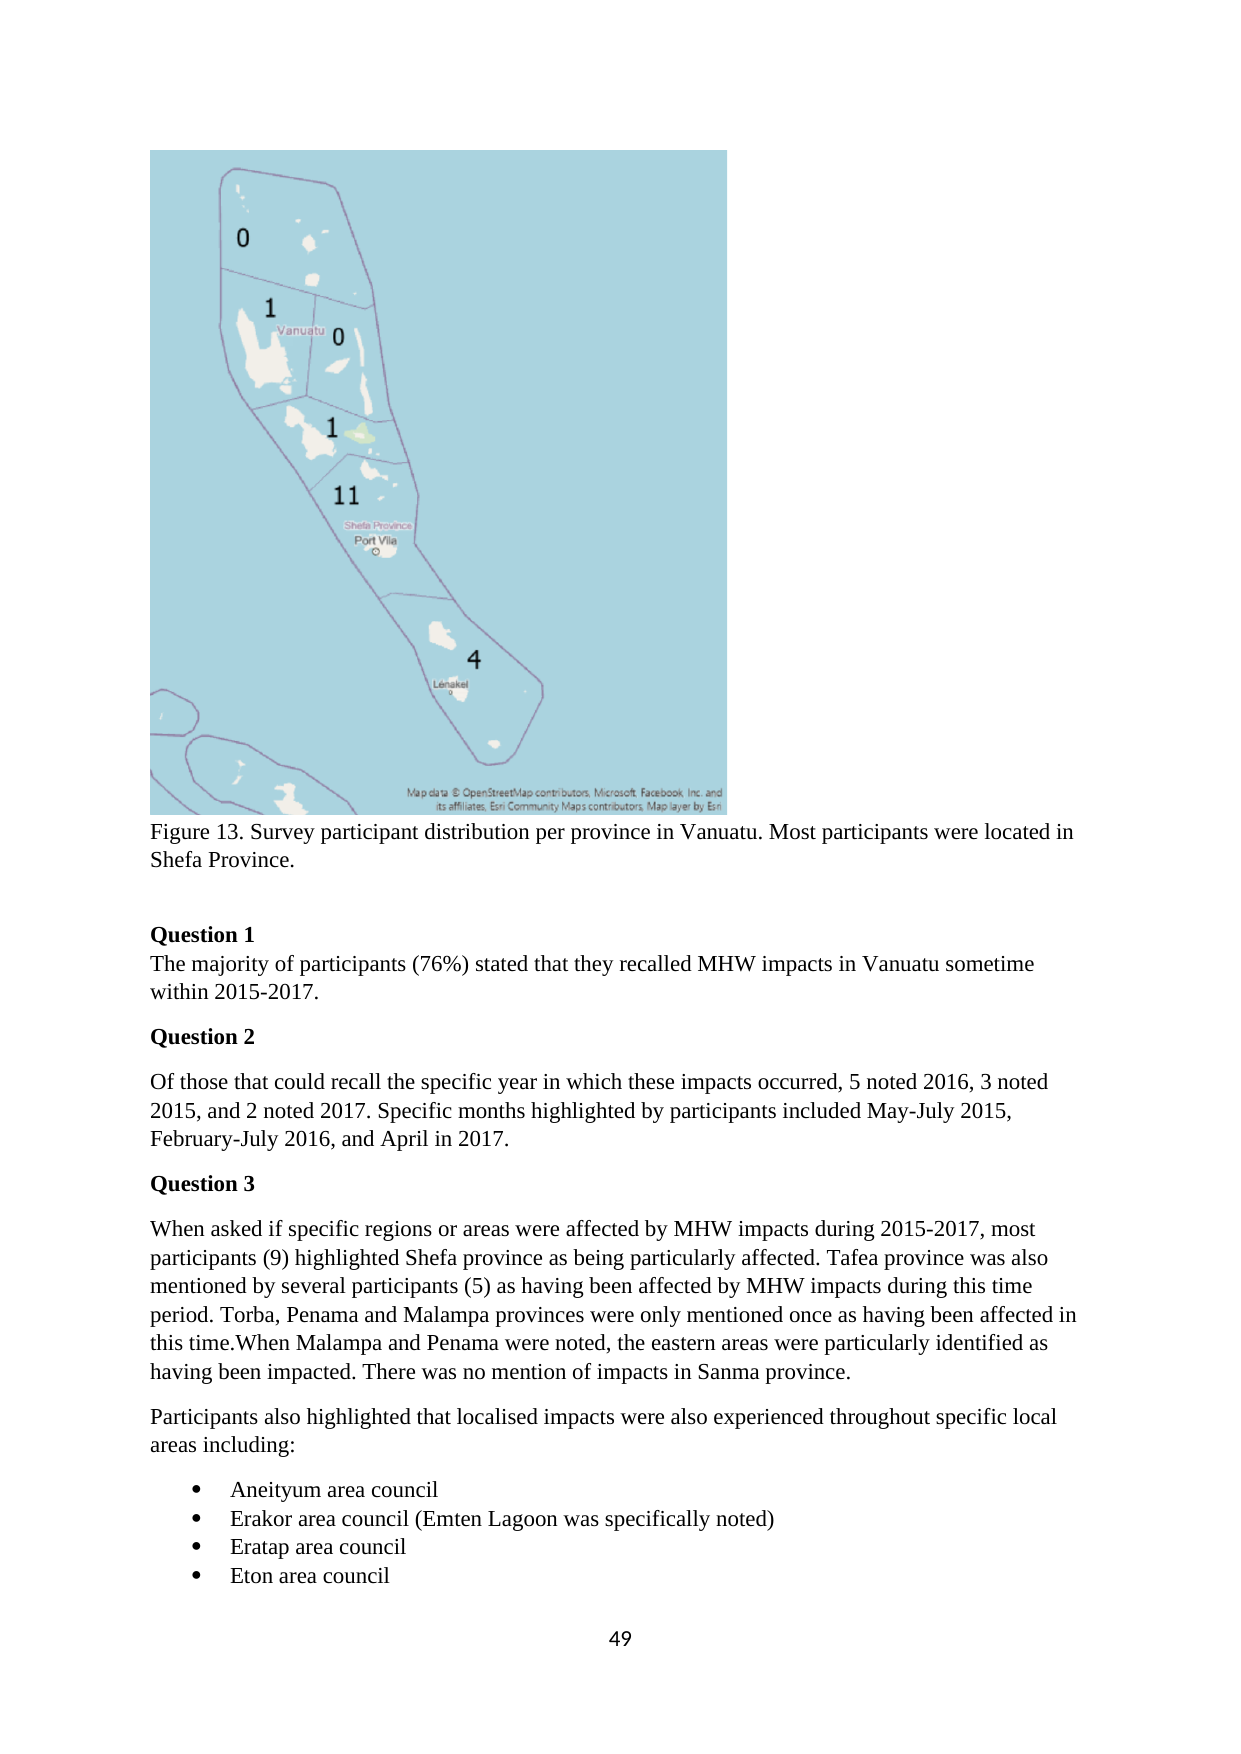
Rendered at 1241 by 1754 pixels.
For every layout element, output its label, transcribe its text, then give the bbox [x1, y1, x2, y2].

text Figure 13. Survey participant distribution per province in Vanuatu. Most participants were located in Shefa Province. [150, 818, 1090, 872]
subtitle Question 1 [150, 921, 1090, 948]
text Of those that could recall the specific year in which these impacts occurred, 5 noted 2016, 3 noted 2015, and 2 noted 2017. Specific months highlighted by participants included May-July 2015, February-July 2016, and April in 2017. [150, 1068, 1090, 1152]
text When asked if specific regions or areas were affected by MHW impacts during 2015-2017, most participants (9) highlighted Shefa province as being particularly affected. Tafea province was also mentioned by several participants (5) as having been affected by MHW impacts during this time period. Torba, Penama and Malampa provinces were only mentioned once as having been affected in this time.When Malampa and Penama were noted, the eastern areas were particularly identified as having been impacted. There was no mention of impacts in Sanma province. [150, 1216, 1090, 1384]
picture [150, 150, 728, 815]
list Erakor area council (Emten Lagoon was specifically noted) [192, 1505, 1090, 1531]
text Question 3 [150, 1170, 1090, 1197]
text Question 2 [150, 1023, 1090, 1050]
text Participants also highlighted that localised impacts were also experienced throughout specific local areas including: [150, 1403, 1090, 1458]
text The majority of participants (76%) stated that they recalled MHW impacts in Vanuatu sometime within 2015-2017. [150, 950, 1090, 1004]
list Eton area council [192, 1562, 1090, 1588]
list Eratap area council [192, 1533, 1090, 1559]
list Aneityum area council [192, 1476, 1090, 1503]
